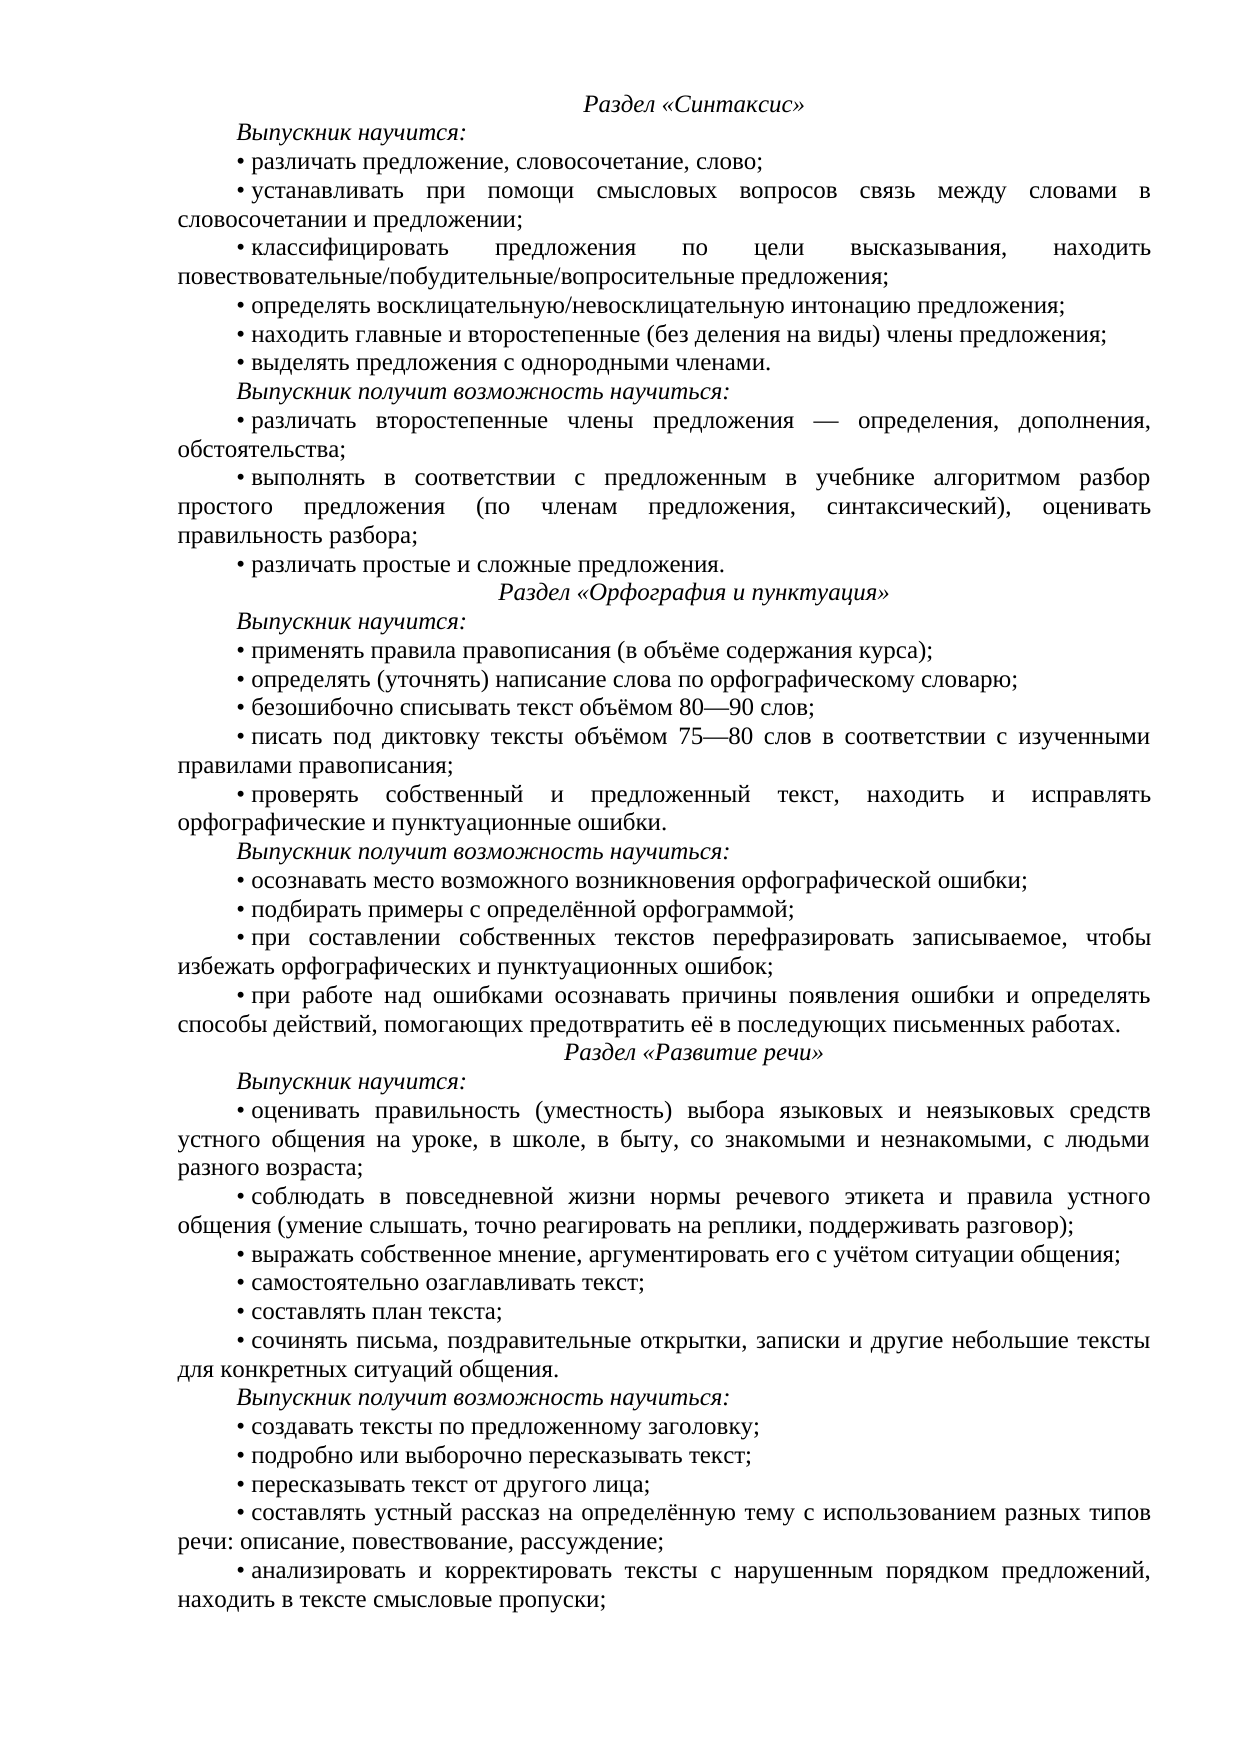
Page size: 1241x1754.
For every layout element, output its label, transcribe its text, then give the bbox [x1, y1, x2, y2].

text • различать предложение, словосочетание, слово; [177, 146, 1152, 175]
text • писать под диктовку тексты объёмом 75—80 слов в соответствии с изученными правилами правописания; [177, 721, 1152, 779]
text • осознавать место возможного возникновения орфографической ошибки; [177, 865, 1152, 894]
text Раздел «Орфография и пунктуация» [177, 577, 1152, 606]
text • сочинять письма, поздравительные открытки, записки и другие небольшие тексты для конкретных ситуаций общения. [177, 1325, 1152, 1382]
text • применять правила правописания (в объёме содержания курса); [177, 635, 1152, 664]
text • устанавливать при помощи смысловых вопросов связь между словами в словосочетании и предложении; [177, 175, 1152, 232]
text • определять восклицательную/невосклицательную интонацию предложения; [177, 290, 1152, 319]
text • безошибочно списывать текст объёмом 80—90 слов; [177, 692, 1152, 721]
text • создавать тексты по предложенному заголовку; [177, 1411, 1152, 1440]
text • подбирать примеры с определённой орфограммой; [177, 894, 1152, 922]
text Выпускник научится: [177, 606, 1152, 635]
text • различать второстепенные члены предложения — определения, дополнения, обстоятельства; [177, 405, 1152, 462]
text • анализировать и корректировать тексты с нарушенным порядком предложений, находить в тексте смысловые пропуски; [177, 1555, 1152, 1612]
text • оценивать правильность (уместность) выбора языковых и неязыковых средств устного общения на уроке, в школе, в быту, со знакомыми и незнакомыми, с людьми разного возраста; [177, 1095, 1152, 1181]
text Выпускник получит возможность научиться: [177, 1382, 1152, 1411]
text Выпускник получит возможность научиться: [177, 376, 1152, 405]
text • выполнять в соответствии с предложенным в учебнике алгоритмом разбор простого предложения (по членам предложения, синтаксический), оценивать правильность разбора; [177, 462, 1152, 549]
text • выражать собственное мнение, аргументировать его с учётом ситуации общения; [177, 1239, 1152, 1267]
text • самостоятельно озаглавливать текст; [177, 1267, 1152, 1296]
text • выделять предложения с однородными членами. [177, 347, 1152, 376]
text Раздел «Синтаксис» [177, 89, 1152, 117]
text • находить главные и второстепенные (без деления на виды) члены предложения; [177, 319, 1152, 347]
text Выпускник научится: [177, 1066, 1152, 1095]
text • различать простые и сложные предложения. [177, 549, 1152, 577]
text • составлять план текста; [177, 1296, 1152, 1325]
text Выпускник получит возможность научиться: [177, 836, 1152, 865]
text Раздел «Развитие речи» [177, 1037, 1152, 1066]
text • пересказывать текст от другого лица; [177, 1469, 1152, 1497]
text • классифицировать предложения по цели высказывания, находить повествовательные/побудительные/вопросительные предложения; [177, 232, 1152, 290]
text • соблюдать в повседневной жизни нормы речевого этикета и правила устного общения (умение слышать, точно реагировать на реплики, поддерживать разговор); [177, 1181, 1152, 1239]
text Выпускник научится: [177, 117, 1152, 146]
text • при составлении собственных текстов перефразировать записываемое, чтобы избежать орфографических и пунктуационных ошибок; [177, 922, 1152, 980]
text • проверять собственный и предложенный текст, находить и исправлять орфографические и пунктуационные ошибки. [177, 779, 1152, 836]
text • определять (уточнять) написание слова по орфографическому словарю; [177, 664, 1152, 692]
text • составлять устный рассказ на определённую тему с использованием разных типов речи: описание, повествование, рассуждение; [177, 1497, 1152, 1555]
text • при работе над ошибками осознавать причины появления ошибки и определять способы действий, помогающих предотвратить её в последующих письменных работах. [177, 980, 1152, 1037]
text • подробно или выборочно пересказывать текст; [177, 1440, 1152, 1469]
